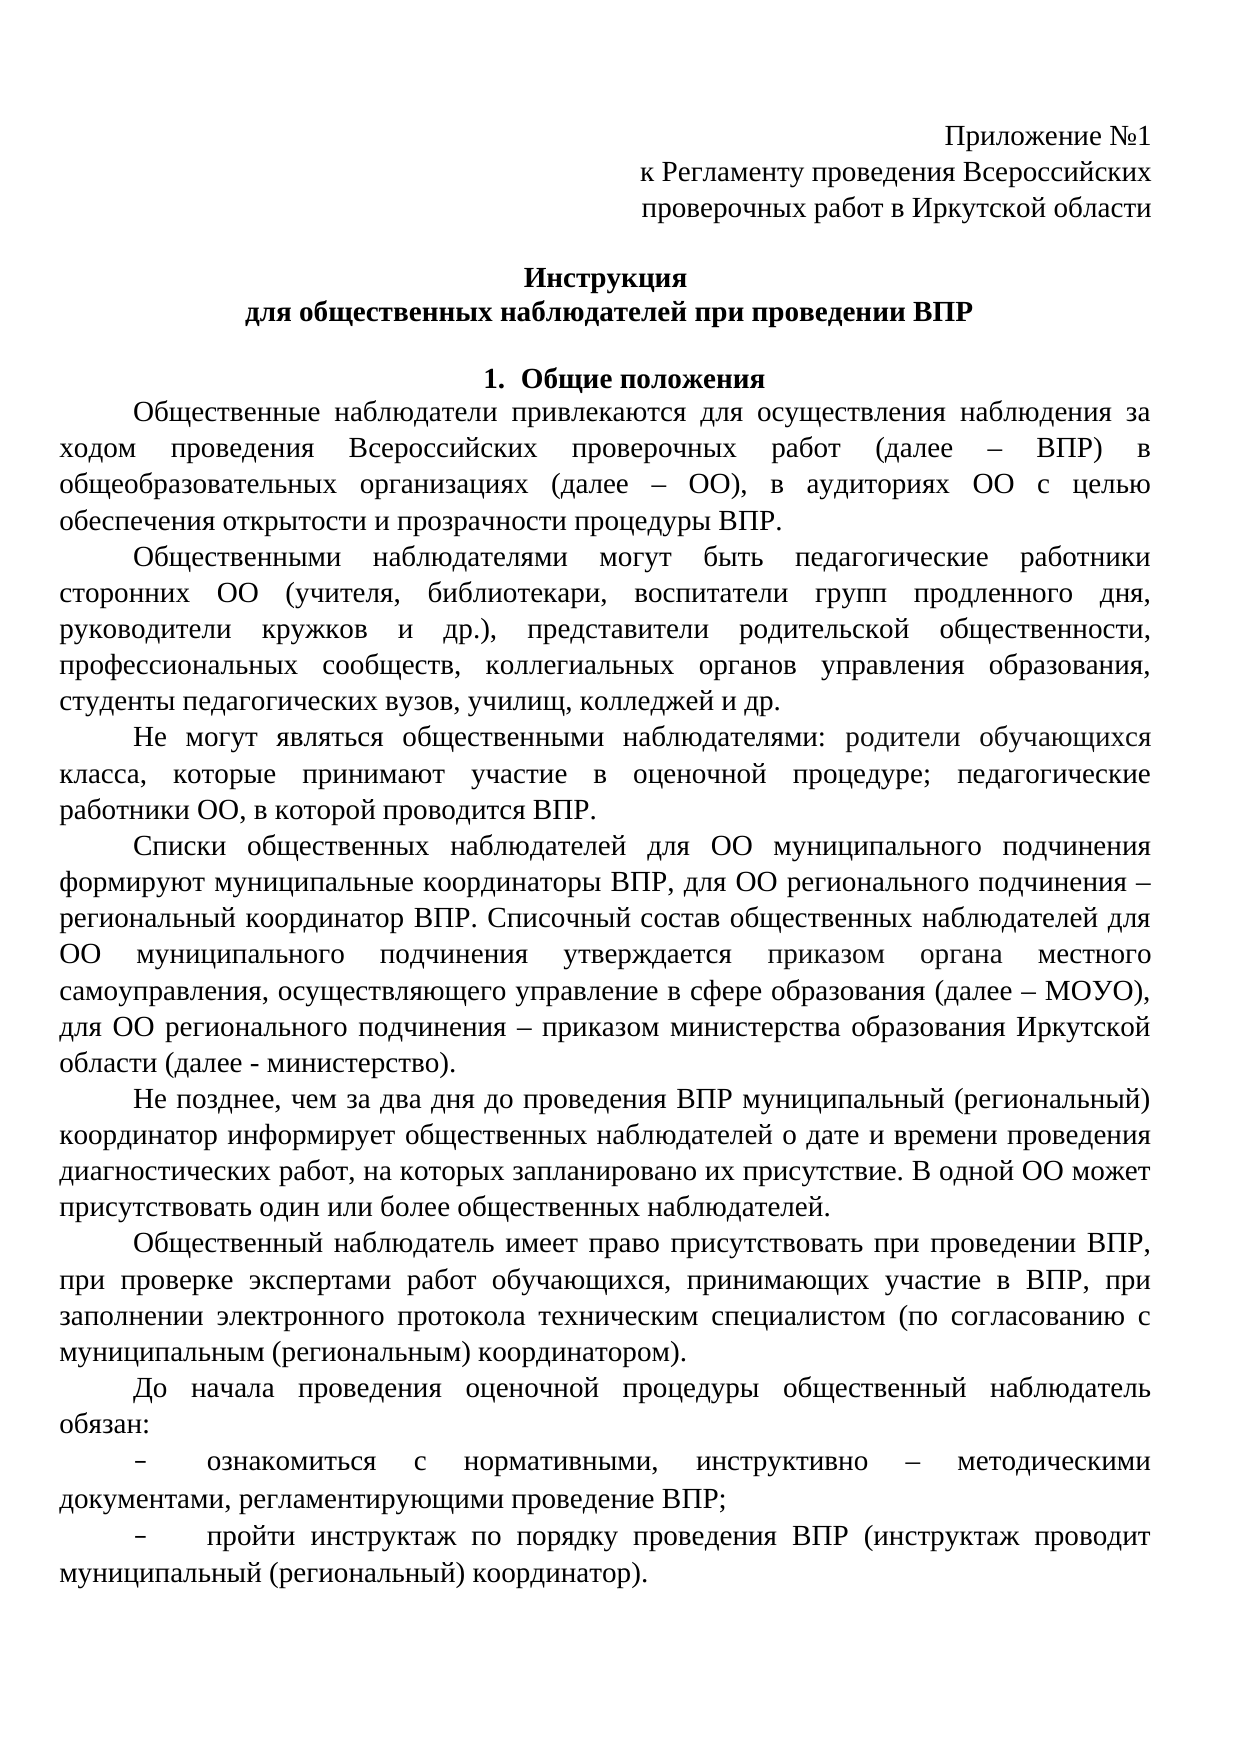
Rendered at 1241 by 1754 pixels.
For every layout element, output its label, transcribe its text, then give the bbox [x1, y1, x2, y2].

text Общественные наблюдатели привлекаются для осуществления наблюдения за ходом проведения Всероссийских проверочных работ (далее – ВПР) в общеобразовательных организациях (далее – ОО), в аудиториях ОО с целью обеспечения открытости и прозрачности процедуры ВПР. [59, 394, 1152, 536]
list ознакомиться с нормативными, инструктивно – методическими документами, регламентирующими проведение ВПР; [59, 1442, 1152, 1514]
text Приложение №1 [59, 118, 1152, 152]
text Общественными наблюдателями могут быть педагогические работники сторонних ОО (учителя, библиотекари, воспитатели групп продленного дня, руководители кружков и др.), представители родительской общественности, профессиональных сообществ, коллегиальных органов управления образования, студенты педагогических вузов, училищ, колледжей и др. [59, 539, 1152, 717]
text Не могут являться общественными наблюдателями: родители обучающихся класса, которые принимают участие в оценочной процедуре; педагогические работники ОО, в которой проводится ВПР. [59, 719, 1152, 825]
list Общие положения [97, 361, 1152, 394]
text Не позднее, чем за два дня до проведения ВПР муниципальный (региональный) координатор информирует общественных наблюдателей о дате и времени проведения диагностических работ, на которых запланировано их присутствие. В одной ОО может присутствовать один или более общественных наблюдателей. [59, 1081, 1152, 1223]
text для общественных наблюдателей при проведении ВПР [59, 294, 1152, 327]
text До начала проведения оценочной процедуры общественный наблюдатель обязан: [59, 1370, 1152, 1440]
text Инструкция [59, 260, 1152, 294]
text к Регламенту проведения Всероссийских [59, 154, 1152, 188]
text Списки общественных наблюдателей для ОО муниципального подчинения формируют муниципальные координаторы ВПР, для ОО регионального подчинения – региональный координатор ВПР. Списочный состав общественных наблюдателей для ОО муниципального подчинения утверждается приказом органа местного самоуправления, осуществляющего управление в сфере образования (далее – МОУО), для ОО регионального подчинения – приказом министерства образования Иркутской области (далее - министерство). [59, 828, 1152, 1078]
text проверочных работ в Иркутской области [59, 190, 1152, 224]
list пройти инструктаж по порядку проведения ВПР (инструктаж проводит муниципальный (региональный) координатор). [59, 1517, 1152, 1589]
text Общественный наблюдатель имеет право присутствовать при проведении ВПР, при проверке экспертами работ обучающихся, принимающих участие в ВПР, при заполнении электронного протокола техническим специалистом (по согласованию с муниципальным (региональным) координатором). [59, 1226, 1152, 1368]
